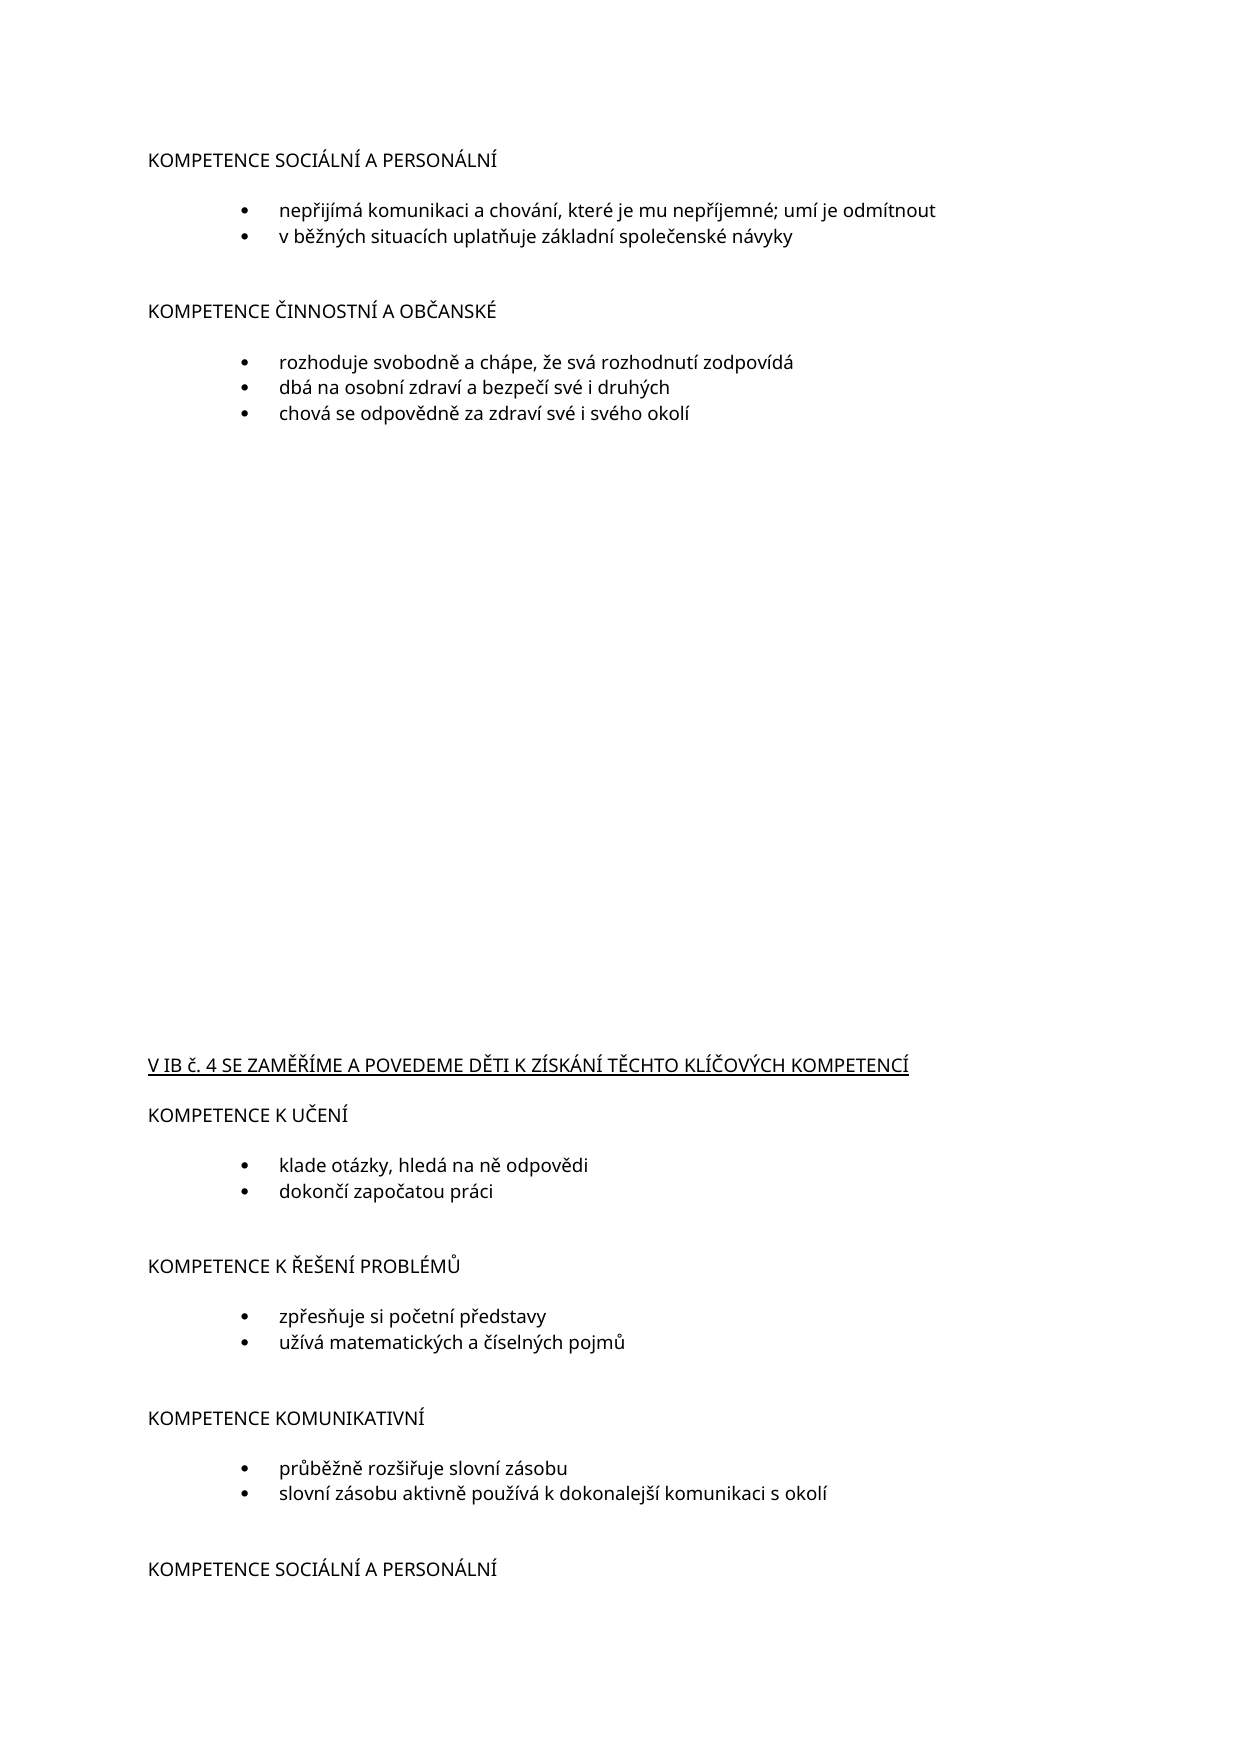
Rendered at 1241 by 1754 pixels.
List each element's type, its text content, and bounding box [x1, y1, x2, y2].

list průběžně rozšiřuje slovní zásobu [241, 1455, 1093, 1481]
text V IB č. 4 SE ZAMĚŘÍME A POVEDEME DĚTI K ZÍSKÁNÍ TĚCHTO KLÍČOVÝCH KOMPETENCÍ [148, 1052, 1093, 1078]
list rozhoduje svobodně a chápe, že svá rozhodnutí zodpovídá [241, 349, 1093, 374]
list užívá matematických a číselných pojmů [241, 1329, 1093, 1355]
text KOMPETENCE SOCIÁLNÍ A PERSONÁLNÍ [148, 148, 1093, 173]
list chová se odpovědně za zdraví své i svého okolí [241, 400, 1093, 426]
text KOMPETENCE K ŘEŠENÍ PROBLÉMŮ [148, 1254, 1093, 1279]
list klade otázky, hledá na ně odpovědi [241, 1152, 1093, 1178]
text KOMPETENCE KOMUNIKATIVNÍ [148, 1405, 1093, 1430]
list nepřijímá komunikaci a chování, které je mu nepříjemné; umí je odmítnout [241, 198, 1093, 223]
list slovní zásobu aktivně používá k dokonalejší komunikaci s okolí [241, 1481, 1093, 1506]
list dbá na osobní zdraví a bezpečí své i druhých [241, 374, 1093, 400]
text KOMPETENCE K UČENÍ [148, 1102, 1093, 1128]
list v běžných situacích uplatňuje základní společenské návyky [241, 223, 1093, 249]
text KOMPETENCE SOCIÁLNÍ A PERSONÁLNÍ [148, 1556, 1093, 1582]
list zpřesňuje si početní představy [241, 1304, 1093, 1329]
text KOMPETENCE ČINNOSTNÍ A OBČANSKÉ [148, 299, 1093, 324]
list dokončí započatou práci [241, 1178, 1093, 1203]
